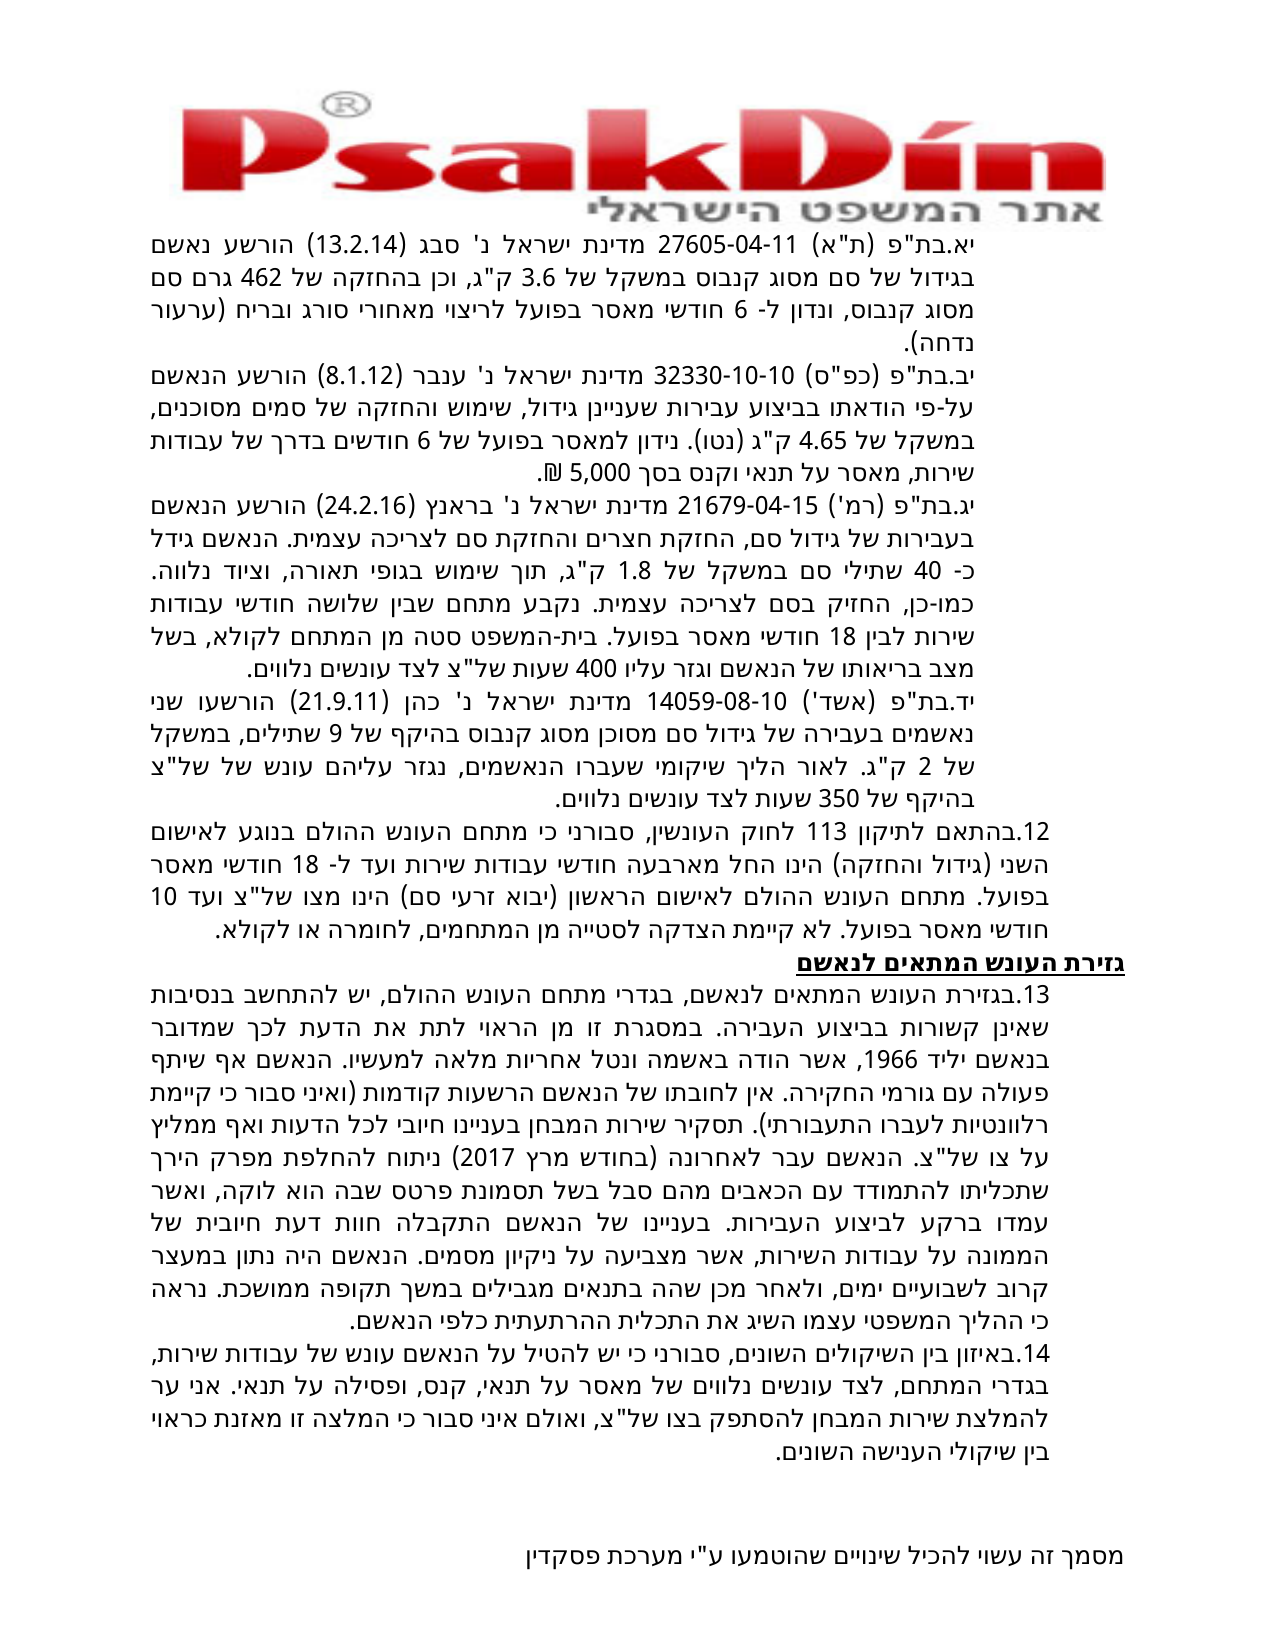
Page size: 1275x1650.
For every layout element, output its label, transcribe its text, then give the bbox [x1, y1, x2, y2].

text ד.קנס בסך של 8,000 ₪ או 80 ימי מאסר תמורתו. הקנס ישולם בחמישה תשלומים חודשיים שווים ורצופים החל מיום 1.9.17. [150, 1135, 975, 1194]
text סוף דבר [150, 873, 1125, 902]
text גזירת העונש המתאים לנאשם [150, 406, 1125, 435]
text 14.באיזון בין השיקולים השונים, סבורני כי יש להטיל על הנאשם עונש של עבודות שירות, בגדרי המתחם, לצד עונשים נלווים של מאסר על תנאי, קנס, ופסילה על תנאי. אני ער להמלצת שירות המבחן להסתפק בצו של"צ, ואולם איני סבור כי המלצה זו מאזנת כראוי בין שיקולי הענישה השונים. [150, 756, 1050, 873]
text זכות ערעור לבית-המשפט המחוזי, תוך 45 ימים. [150, 1378, 1125, 1408]
text ה.שישה חודשי פסילה על-תנאי מלקבל או להחזיק ברישיון נהיגה, לבל יעבור הנאשם במשך שנתיים מהיום כל עבירה לפי פקודת הסמים. [150, 1194, 975, 1252]
text 12.בהתאם לתיקון 113 לחוק העונשין, סבורני כי מתחם העונש ההולם בנוגע לאישום השני (גידול והחזקה) הינו החל מארבעה חודשי עבודות שירות ועד ל- 18 חודשי מאסר בפועל. מתחם העונש ההולם לאישום הראשון (יבוא זרעי סם) הינו מצו של"צ ועד 10 חודשי מאסר בפועל. לא קיימת הצדקה לסטייה מן המתחמים, לחומרה או לקולא. [150, 289, 1050, 406]
text ג.שלושה חודשי מאסר על תנאי, לבל יעבור הנאשם במשך שנה מהיום עבירה מסוג עוון לפי פקודת הסמים. [150, 1077, 975, 1135]
text מזכירות בית המשפט תמציא העתק גזר דין לשירות המבחן ולממונה על עבודות השירות. [150, 1315, 1125, 1344]
text ב.שבעה חודשי מאסר על תנאי, לבל יעבור הנאשם במשך שלוש שנים מהיום עבירה מסוג פשע לפי פקודת הסמים. [150, 1019, 975, 1077]
text 15.אשר על-כן, הנני גוזר על הנאשם את העונשים הבאים: [150, 902, 1050, 931]
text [150, 231, 975, 289]
text ניתן היום, ט"ו אייר תשע"ז,1111 מאי 2017, בנוכחות הצדדים. [150, 1442, 1125, 1471]
text א.חמישה חודשי מאסר בפועל אשר ירוצו בדרך של עבודות שירות. עבודות השירות תבוצענה בהתאם להמלצת הממונה. תחילת עבודות השירות ביום 21.6.17. [150, 931, 975, 1019]
text לאחר היות גזר הדין חלוט, הסמים יושמדו, והכלים יושמדו או יחולטו, בכפוף לכל דין. [150, 1286, 1125, 1315]
text 13.בגזירת העונש המתאים לנאשם, בגדרי מתחם העונש ההולם, יש להתחשב בנסיבות שאינן קשורות בביצוע העבירה. במסגרת זו מן הראוי לתת את הדעת לכך שמדובר בנאשם יליד 1966, אשר הודה באשמה ונטל אחריות מלאה למעשיו. הנאשם אף שיתף פעולה עם גורמי החקירה. אין לחובתו של הנאשם הרשעות קודמות (ואיני סבור כי קיימת רלוונטיות לעברו התעבורתי). תסקיר שירות המבחן בעניינו חיובי לכל הדעות ואף ממליץ על צו של"צ. הנאשם עבר לאחרונה (בחודש מרץ 2017) ניתוח להחלפת מפרק הירך שתכליתו להתמודד עם הכאבים מהם סבל בשל תסמונת פרטס שבה הוא לוקה, ואשר עמדו ברקע לביצוע העבירות. בעניינו של הנאשם התקבלה חוות דעת חיובית של הממונה על עבודות השירות, אשר מצביעה על ניקיון מסמים. הנאשם היה נתון במעצר קרוב לשבועיים ימים, ולאחר מכן שהה בתנאים מגבילים במשך תקופה ממושכת. נראה כי ההליך המשפטי עצמו השיג את התכלית ההרתעתית כלפי הנאשם. [150, 435, 1050, 756]
